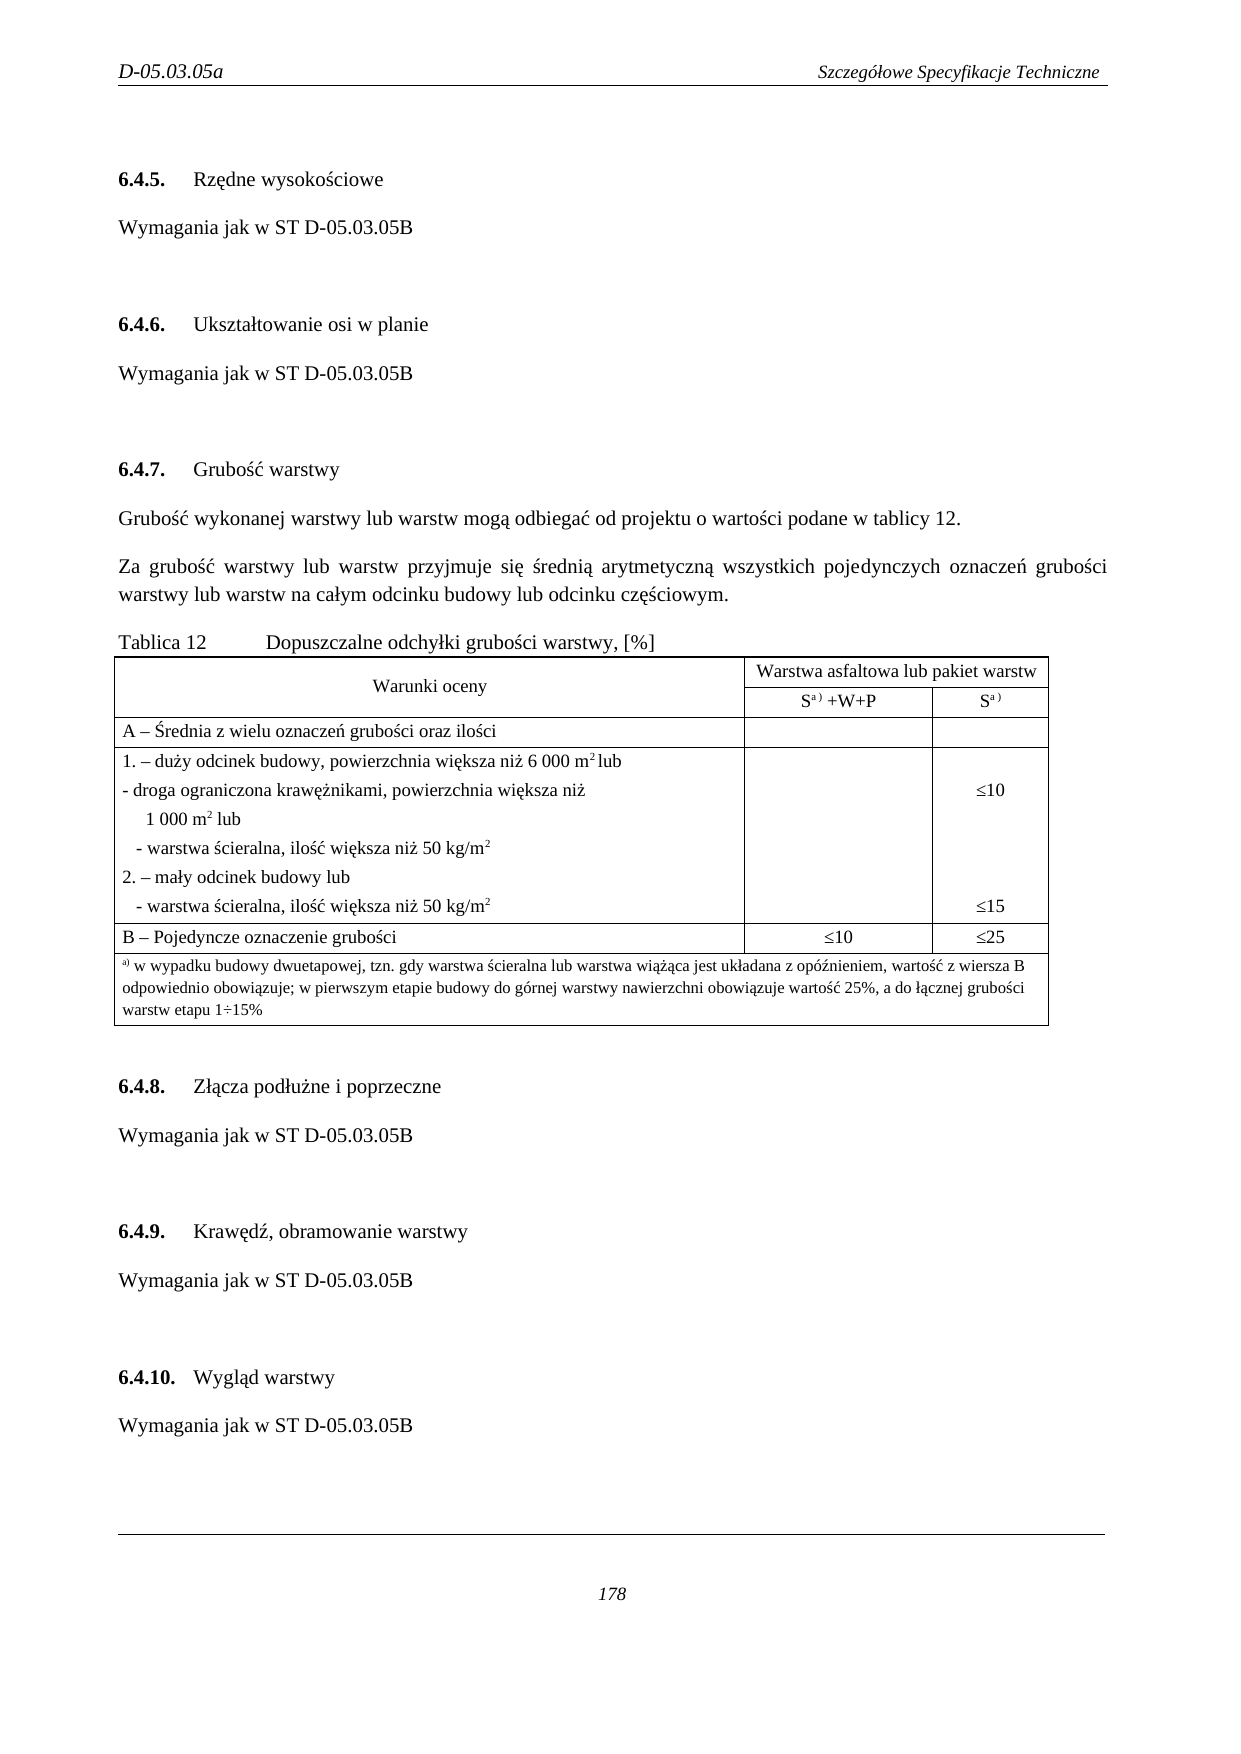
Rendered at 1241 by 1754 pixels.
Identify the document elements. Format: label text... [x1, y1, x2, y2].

subtitle Wygląd warstwy [118, 1365, 1107, 1389]
table_cell a) w wypadku budowy dwuetapowej, tzn. gdy warstwa ścieralna lub warstwa wiążąca jest układana z opóźnieniem, wartość z wiersza B odpowiednio obowiązuje; w pierwszym etapie budowy do górnej warstwy nawierzchni obowiązuje wartość 25%, a do łącznej grubości warstw etapu 1÷15% [115, 954, 1048, 1024]
table_cell Sa ) +W+P [745, 688, 932, 717]
table_cell B – Pojedyncze oznaczenie grubości [115, 924, 744, 953]
text Wymagania jak w ST D-05.03.05B [118, 1268, 1107, 1292]
table_cell [933, 718, 1048, 747]
table_cell 1. – duży odcinek budowy, powierzchnia większa niż lub - droga ograniczona krawężnikami, powierzchnia większa niż lub - warstwa ścieralna, ilość większa niż 50 kg/m2 2. – mały odcinek budowy lub - warstwa ścieralna, ilość większa niż 50 kg/m2 [115, 748, 744, 922]
table_cell [745, 718, 932, 747]
text Wymagania jak w ST D-05.03.05B [118, 1413, 1107, 1437]
table_cell Sa ) [933, 688, 1048, 717]
table_header Warstwa asfaltowa lub pakiet warstw [745, 658, 1048, 687]
table_cell ≤10 [745, 924, 932, 953]
text Wymagania jak w ST D-05.03.05B [118, 215, 1107, 239]
table_cell A – Średnia z wielu oznaczeń grubości oraz ilości [115, 718, 744, 747]
text Wymagania jak w ST D-05.03.05B [118, 360, 1107, 384]
subtitle Rzędne wysokościowe [118, 167, 1107, 191]
text Za grubość warstwy lub warstw przyjmuje się średnią arytmetyczną wszystkich pojedynczych oznaczeń grubości warstwy lub warstw na całym odcinku budowy lub odcinku częściowym. [118, 554, 1107, 606]
subtitle Grubość warstwy [118, 457, 1107, 481]
text Tablica 12 Dopuszczalne odchyłki grubości warstwy, [%] [118, 632, 1107, 654]
subtitle Złącza podłużne i poprzeczne [118, 1074, 1107, 1098]
text Wymagania jak w ST D-05.03.05B [118, 1122, 1107, 1147]
text Grubość wykonanej warstwy lub warstw mogą odbiegać od projektu o wartości podane w tablicy 12. [118, 506, 1107, 530]
table_cell ≤10 ≤15 [933, 748, 1048, 922]
table_cell ≤25 [933, 924, 1048, 953]
subtitle Ukształtowanie osi w planie [118, 312, 1107, 336]
table_header Warunki oceny [115, 658, 744, 717]
subtitle Krawędź, obramowanie warstwy [118, 1219, 1107, 1243]
table_cell [745, 748, 932, 922]
